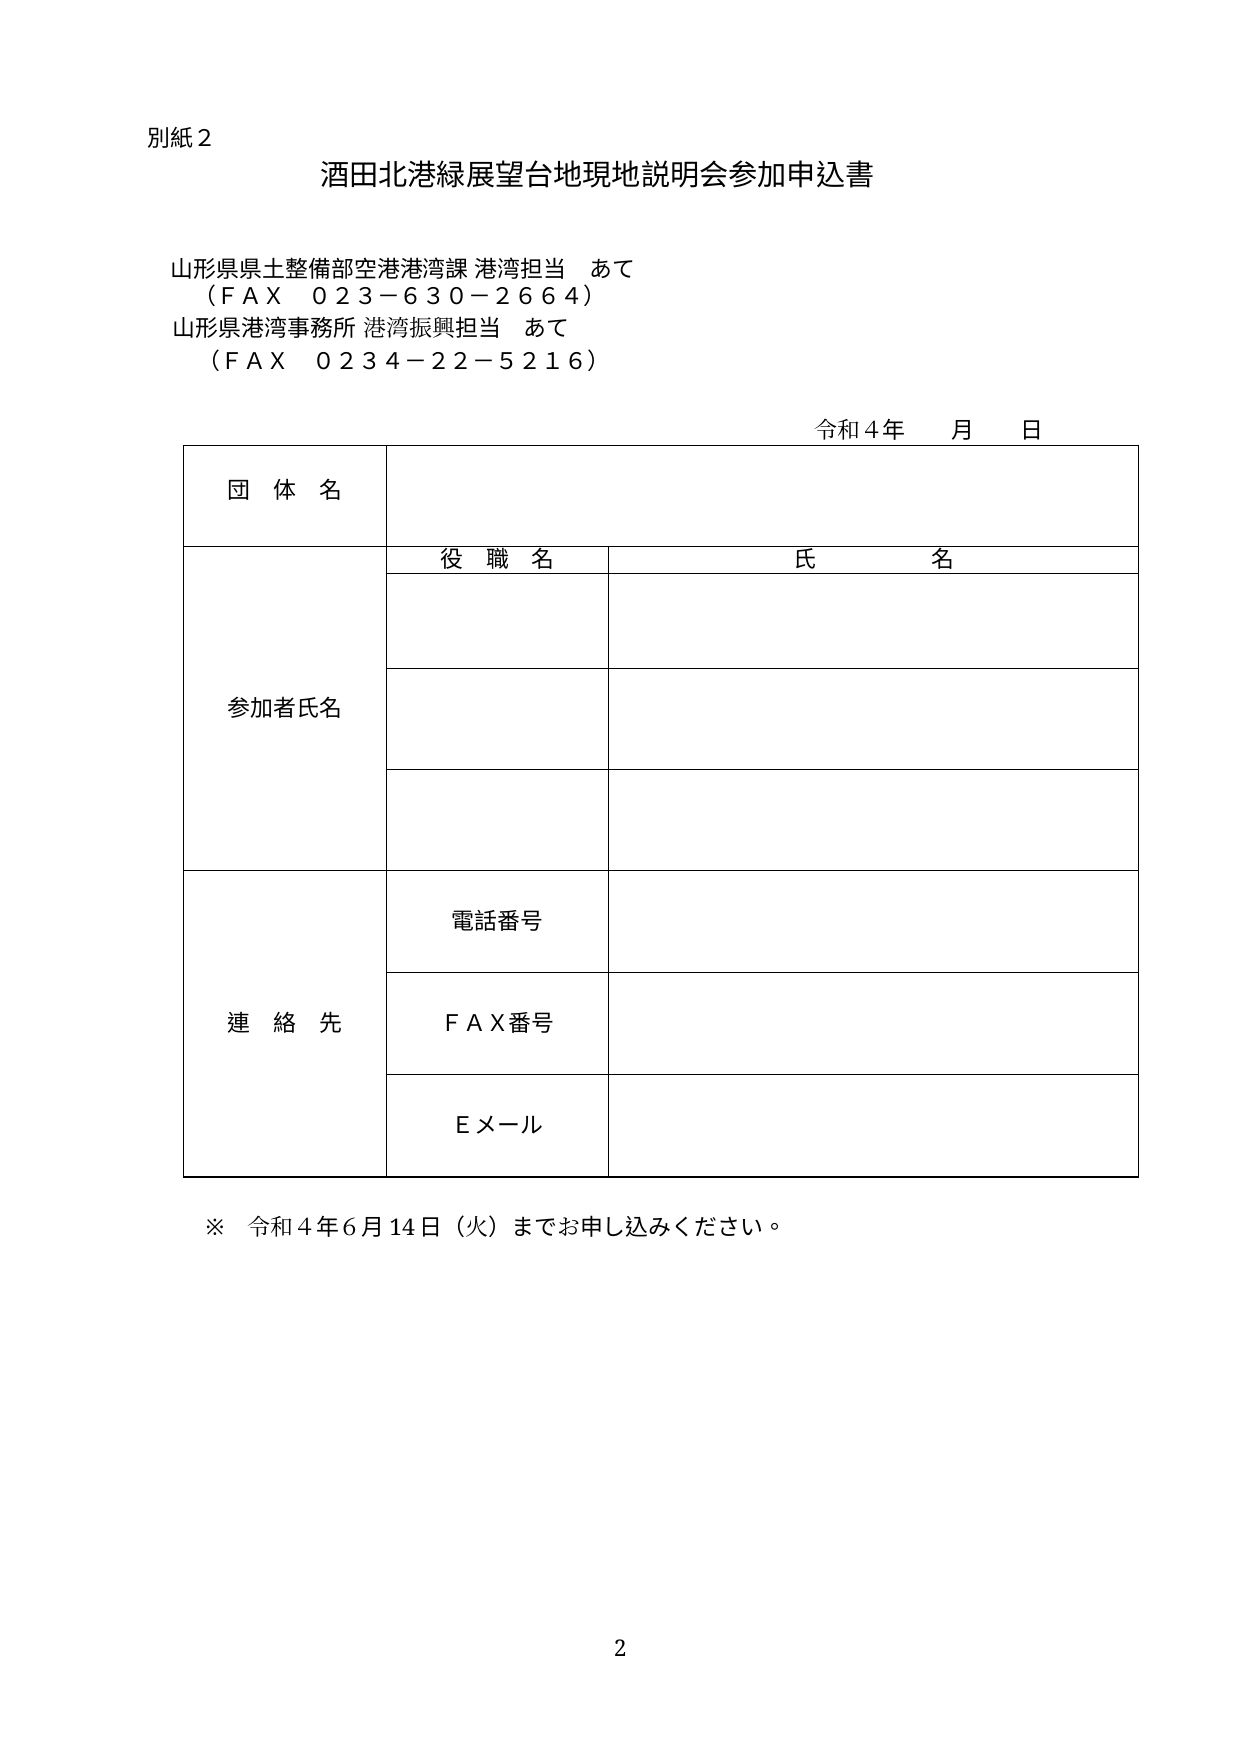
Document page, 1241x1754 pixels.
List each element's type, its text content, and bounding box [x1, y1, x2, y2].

table_cell [609, 669, 1138, 769]
text 令和４年 月 日 [148, 412, 1043, 444]
table_cell 連 絡 先 [184, 871, 386, 1176]
table_header 団 体 名 [184, 446, 386, 546]
table_cell [387, 574, 608, 668]
text 別紙２ [148, 125, 1092, 152]
table_cell [609, 973, 1138, 1074]
table_cell [609, 1075, 1138, 1176]
text 山形県港湾事務所 港湾振興担当 あて [148, 310, 1092, 343]
table_cell 電話番号 [387, 871, 608, 972]
table_cell [609, 871, 1138, 972]
text 酒田北港緑展望台地現地説明会参加申込書 [148, 152, 1046, 194]
table_cell [387, 770, 608, 870]
table_cell [609, 770, 1138, 870]
table_cell Ｅメール [387, 1075, 608, 1176]
table_header [387, 446, 1138, 546]
table_cell [387, 669, 608, 769]
table_cell 参加者氏名 [184, 547, 386, 870]
table_cell 氏 名 [609, 547, 1138, 573]
text ※ 令和４年６月14日（火）までお申し込みください。 [187, 1209, 1092, 1242]
table_cell ＦＡＸ番号 [387, 973, 608, 1074]
text （ＦＡＸ ０２３－６３０－２６６４） [148, 283, 1092, 310]
text 山形県県土整備部空港港湾課 港湾担当 あて [148, 257, 1092, 283]
table_cell [609, 574, 1138, 668]
text （ＦＡＸ ０２３４－２２－５２１６） [148, 343, 1092, 380]
table_cell 役 職 名 [387, 547, 608, 573]
